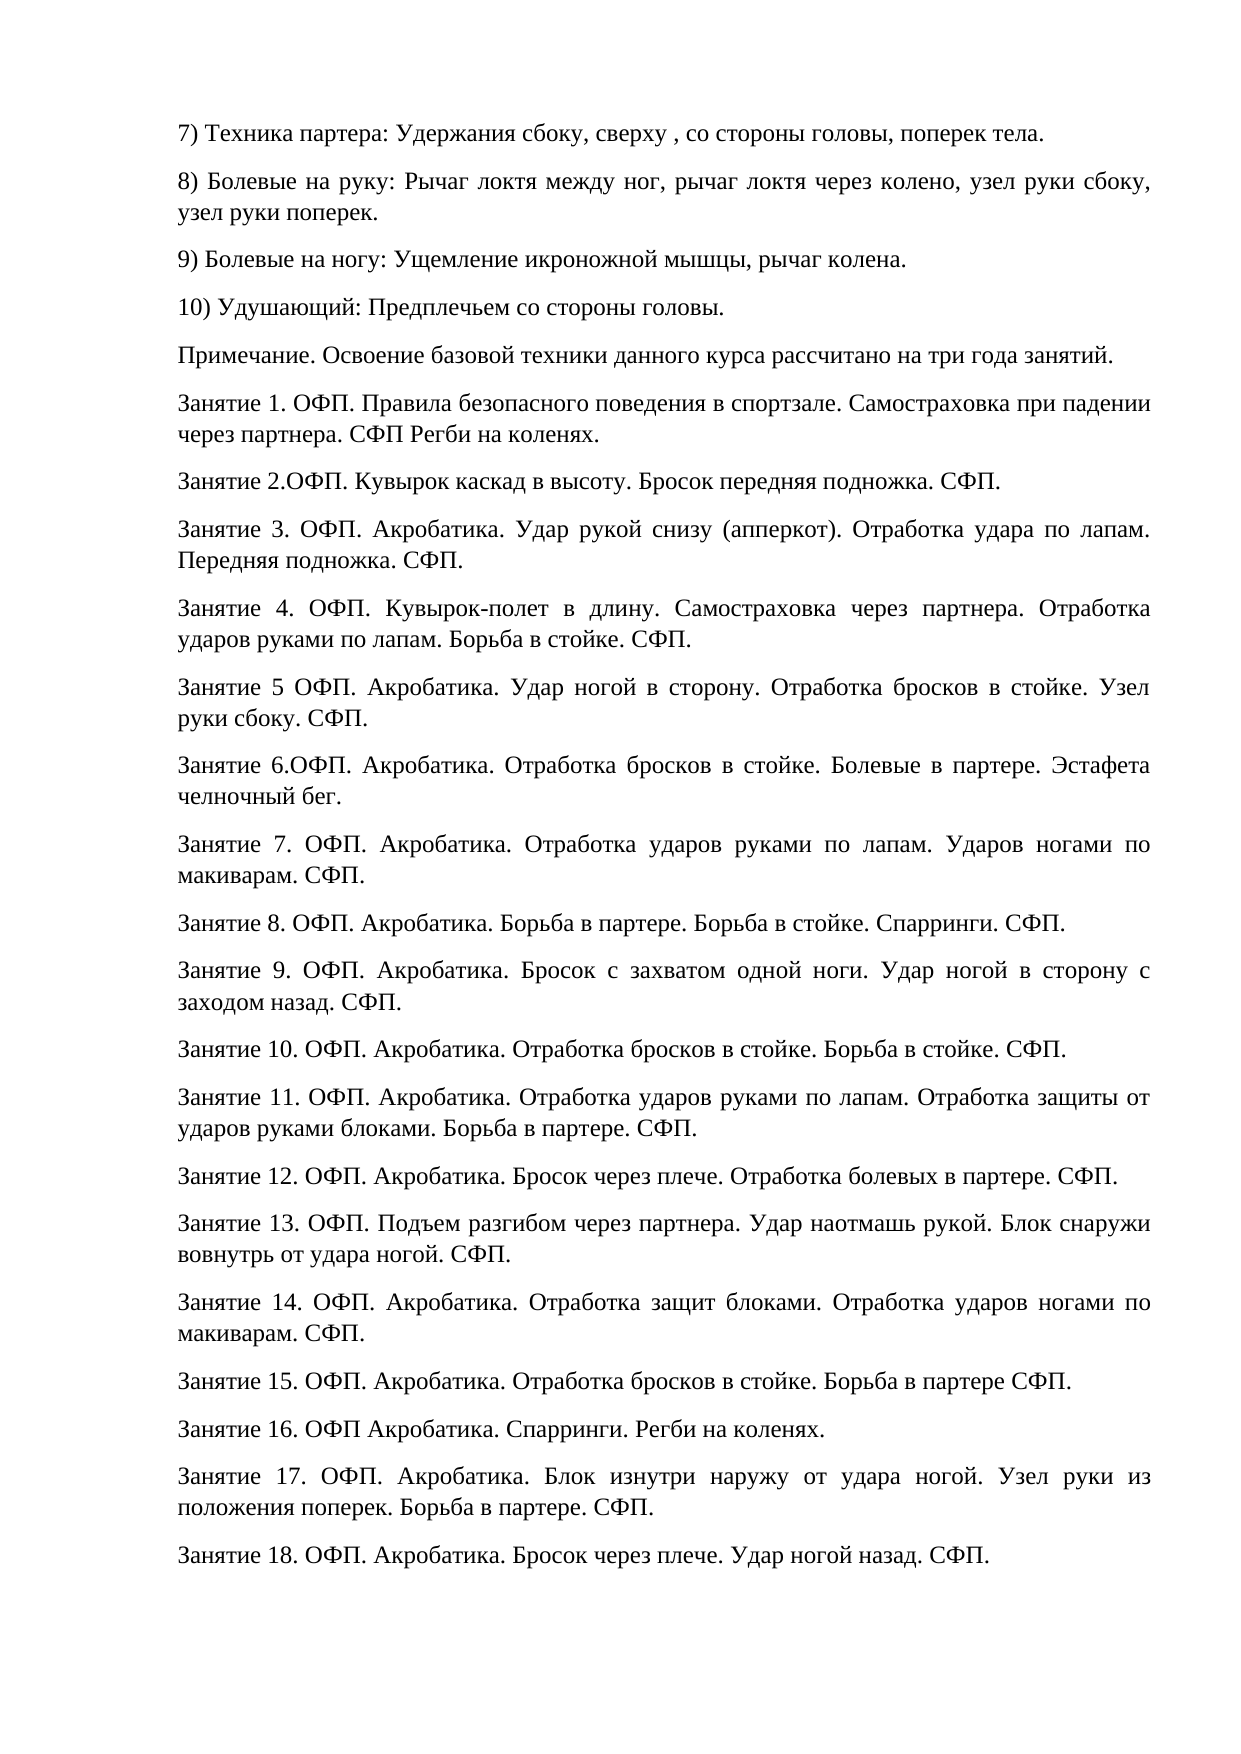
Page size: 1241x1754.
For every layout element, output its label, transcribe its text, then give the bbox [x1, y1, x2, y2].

text Примечание. Освоение базовой техники данного курса рассчитано на три года занятий. [177, 340, 1152, 369]
text Занятие 3. ОФП. Акробатика. Удар рукой снизу (апперкот). Отработка удара по лапам. Передняя подножка. СФП. [177, 514, 1152, 574]
text Занятие 16. ОФП Акробатика. Спарринги. Регби на коленях. [177, 1414, 1152, 1442]
text Занятие 18. ОФП. Акробатика. Бросок через плече. Удар ногой назад. СФП. [177, 1540, 1152, 1569]
text Занятие 4. ОФП. Кувырок-полет в длину. Самостраховка через партнера. Отработка ударов руками по лапам. Борьба в стойке. СФП. [177, 593, 1152, 653]
text Занятие 8. ОФП. Акробатика. Борьба в партере. Борьба в стойке. Спарринги. СФП. [177, 908, 1152, 937]
text Занятие 12. ОФП. Акробатика. Бросок через плече. Отработка болевых в партере. СФП. [177, 1161, 1152, 1189]
text Занятие 17. ОФП. Акробатика. Блок изнутри наружу от удара ногой. Узел руки из положения поперек. Борьба в партере. СФП. [177, 1461, 1152, 1521]
text 9) Болевые на ногу: Ущемление икроножной мышцы, рычаг колена. [177, 244, 1152, 273]
text Занятие 2.ОФП. Кувырок каскад в высоту. Бросок передняя подножка. СФП. [177, 466, 1152, 495]
text 8) Болевые на руку: Рычаг локтя между ног, рычаг локтя через колено, узел руки сбоку, узел руки поперек. [177, 166, 1152, 226]
text Занятие 11. ОФП. Акробатика. Отработка ударов руками по лапам. Отработка защиты от ударов руками блоками. Борьба в партере. СФП. [177, 1082, 1152, 1142]
text Занятие 7. ОФП. Акробатика. Отработка ударов руками по лапам. Ударов ногами по макиварам. СФП. [177, 829, 1152, 889]
text 7) Техника партера: Удержания сбоку, сверху , со стороны головы, поперек тела. [177, 118, 1152, 147]
text Занятие 1. ОФП. Правила безопасного поведения в спортзале. Самостраховка при падении через партнера. СФП Регби на коленях. [177, 388, 1152, 447]
text Занятие 5 ОФП. Акробатика. Удар ногой в сторону. Отработка бросков в стойке. Узел руки сбоку. СФП. [177, 672, 1152, 731]
text Занятие 14. ОФП. Акробатика. Отработка защит блоками. Отработка ударов ногами по макиварам. СФП. [177, 1287, 1152, 1347]
text Занятие 9. ОФП. Акробатика. Бросок с захватом одной ноги. Удар ногой в сторону с заходом назад. СФП. [177, 956, 1152, 1015]
text Занятие 13. ОФП. Подъем разгибом через партнера. Удар наотмашь рукой. Блок снаружи вовнутрь от удара ногой. СФП. [177, 1208, 1152, 1268]
text Занятие 10. ОФП. Акробатика. Отработка бросков в стойке. Борьба в стойке. СФП. [177, 1034, 1152, 1063]
text Занятие 15. ОФП. Акробатика. Отработка бросков в стойке. Борьба в партере СФП. [177, 1366, 1152, 1395]
text Занятие 6.ОФП. Акробатика. Отработка бросков в стойке. Болевые в партере. Эстафета челночный бег. [177, 750, 1152, 810]
text 10) Удушающий: Предплечьем со стороны головы. [177, 292, 1152, 321]
